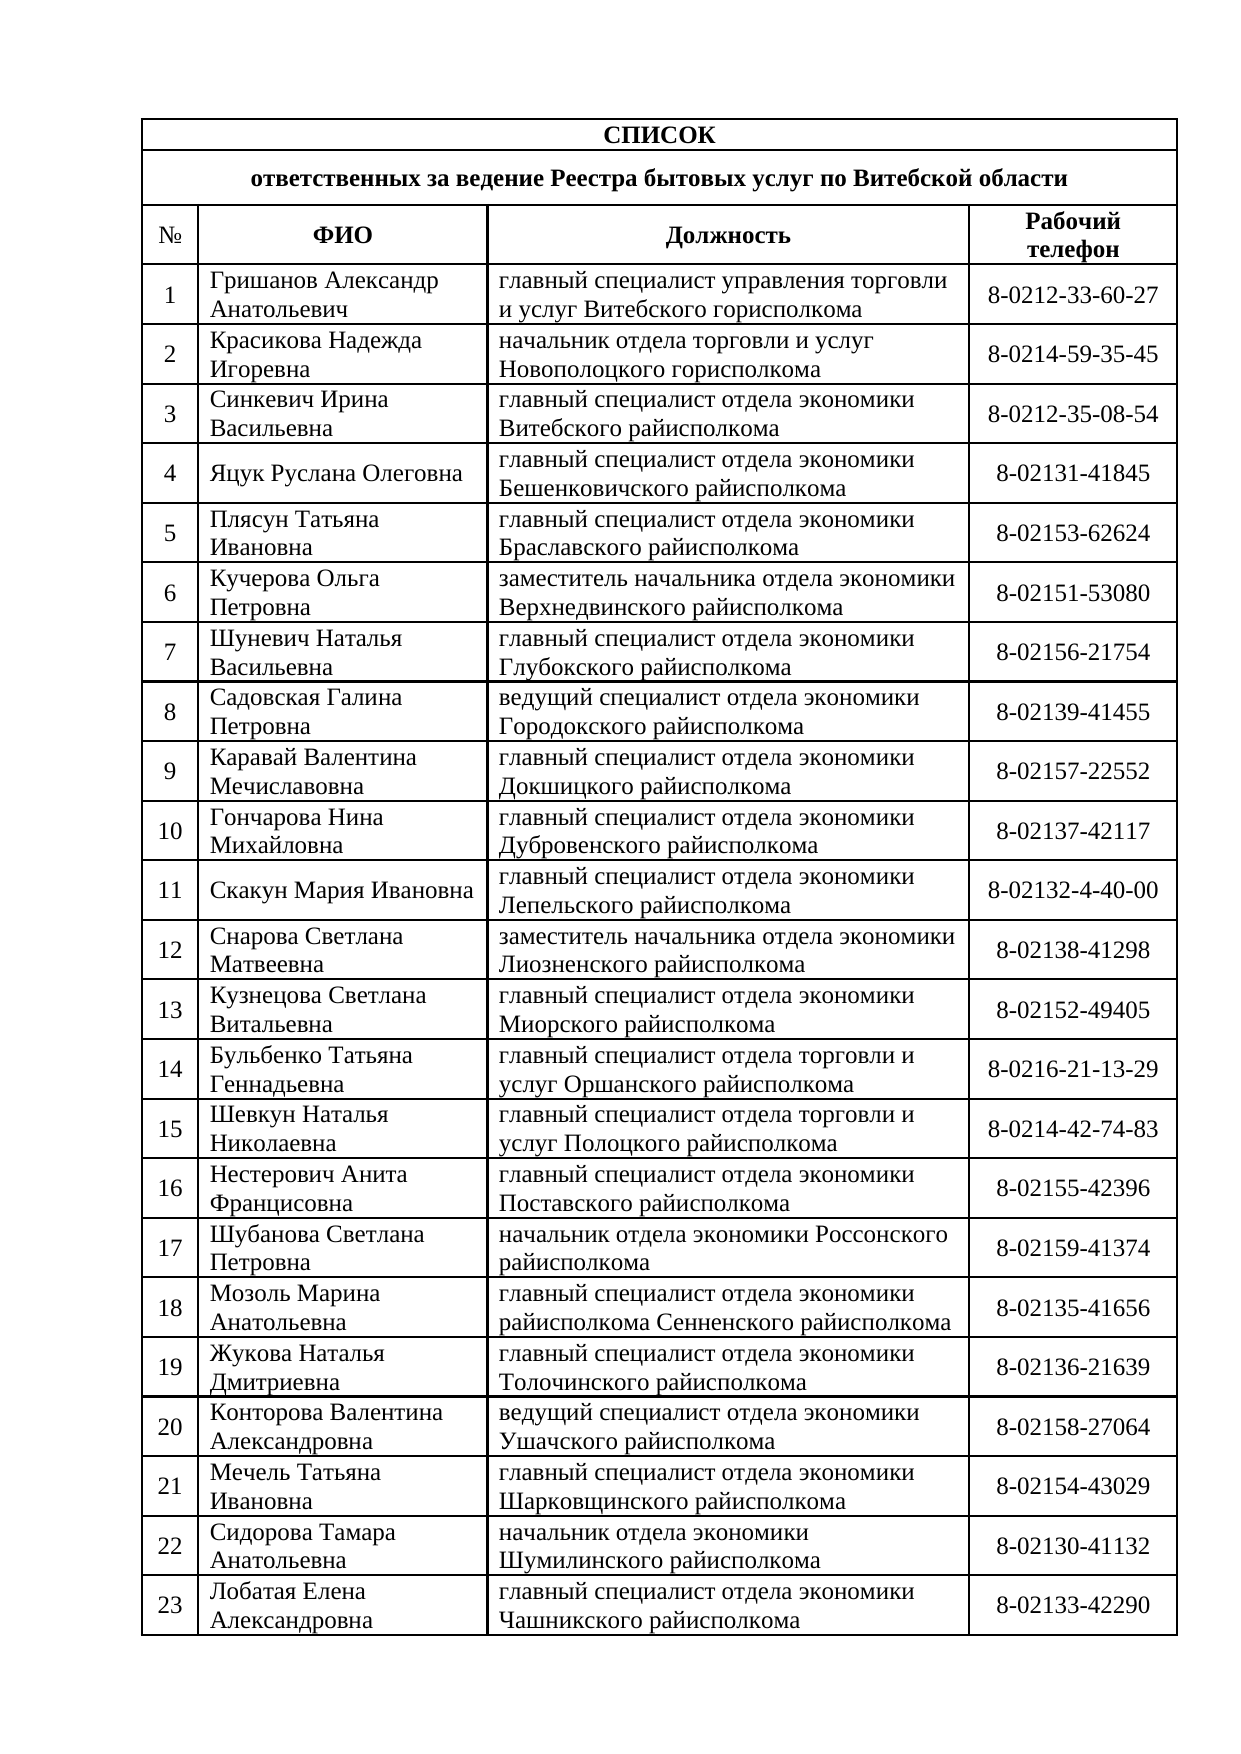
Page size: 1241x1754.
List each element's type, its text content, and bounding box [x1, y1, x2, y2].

table_cell главный специалист отдела экономики Дубровенского райисполкома [489, 802, 968, 859]
table_cell 8-02154-43029 [970, 1457, 1176, 1514]
table_cell 5 [143, 504, 197, 561]
table_cell Должность [489, 206, 968, 263]
table_cell 15 [143, 1100, 197, 1157]
table_cell ФИО [199, 206, 486, 263]
table_cell Шубанова Светлана Петровна [199, 1219, 486, 1276]
table_cell главный специалист отдела экономики Бешенковичского райисполкома [489, 444, 968, 502]
table_cell Конторова Валентина Александровна [199, 1398, 486, 1455]
table_cell Лобатая Елена Александровна [199, 1576, 486, 1634]
table_cell 8-02156-21754 [970, 623, 1176, 680]
table_cell 18 [143, 1278, 197, 1336]
table_cell главный специалист отдела экономики Миорского райисполкома [489, 980, 968, 1038]
table_cell главный специалист управления торговли и услуг Витебского горисполкома [489, 265, 968, 323]
table_cell 16 [143, 1159, 197, 1217]
table_cell Красикова Надежда Игоревна [199, 325, 486, 382]
table_cell 8-02132-4-40-00 [970, 861, 1176, 919]
table_cell главный специалист отдела экономики Поставского райисполкома [489, 1159, 968, 1217]
table_cell 11 [143, 861, 197, 919]
table_cell главный специалист отдела экономики Браславского райисполкома [489, 504, 968, 561]
table_cell главный специалист отдела экономики райисполкома Сенненского райисполкома [489, 1278, 968, 1336]
table_cell главный специалист отдела экономики Шарковщинского райисполкома [489, 1457, 968, 1514]
table_cell 8-02158-27064 [970, 1398, 1176, 1455]
table_cell Каравай Валентина Мечиславовна [199, 742, 486, 799]
table_cell 8-02131-41845 [970, 444, 1176, 502]
table_cell 8-02153-62624 [970, 504, 1176, 561]
table_cell 23 [143, 1576, 197, 1634]
table_cell 1 [143, 265, 197, 323]
table_cell Кузнецова Светлана Витальевна [199, 980, 486, 1038]
table_cell 8-02157-22552 [970, 742, 1176, 799]
table_cell 14 [143, 1040, 197, 1097]
table_cell 17 [143, 1219, 197, 1276]
table_cell Синкевич Ирина Васильевна [199, 385, 486, 442]
table_cell 8-0216-21-13-29 [970, 1040, 1176, 1097]
table_cell заместитель начальника отдела экономики Лиозненского райисполкома [489, 921, 968, 978]
table_cell ответственных за ведение Реестра бытовых услуг по Витебской области [143, 151, 1176, 204]
table_cell главный специалист отдела экономики Докшицкого райисполкома [489, 742, 968, 799]
table_cell 8-02151-53080 [970, 563, 1176, 621]
table_cell Рабочий телефон [970, 206, 1176, 263]
table_cell главный специалист отдела экономики Чашникского райисполкома [489, 1576, 968, 1634]
table_cell главный специалист отдела экономики Витебского райисполкома [489, 385, 968, 442]
table_cell Нестерович Анита Францисовна [199, 1159, 486, 1217]
table_cell Мозоль Марина Анатольевна [199, 1278, 486, 1336]
table_cell 21 [143, 1457, 197, 1514]
table_cell 8-02155-42396 [970, 1159, 1176, 1217]
table_cell 4 [143, 444, 197, 502]
table_cell 8-02159-41374 [970, 1219, 1176, 1276]
table_cell ведущий специалист отдела экономики Городокского райисполкома [489, 683, 968, 740]
table_cell 8-02136-21639 [970, 1338, 1176, 1395]
table_cell 8-02135-41656 [970, 1278, 1176, 1336]
table_cell начальник отдела экономики Россонского райисполкома [489, 1219, 968, 1276]
table_cell 22 [143, 1517, 197, 1574]
table_cell Шуневич Наталья Васильевна [199, 623, 486, 680]
table_cell ведущий специалист отдела экономики Ушачского райисполкома [489, 1398, 968, 1455]
table_cell Жукова Наталья Дмитриевна [199, 1338, 486, 1395]
table_cell Гришанов Александр Анатольевич [199, 265, 486, 323]
table_cell Яцук Руслана Олеговна [199, 444, 486, 502]
table_cell 8-0212-35-08-54 [970, 385, 1176, 442]
table_cell Мечель Татьяна Ивановна [199, 1457, 486, 1514]
table_cell 9 [143, 742, 197, 799]
table_cell 7 [143, 623, 197, 680]
table_cell 8 [143, 683, 197, 740]
table_cell Гончарова Нина Михайловна [199, 802, 486, 859]
table_cell 8-02139-41455 [970, 683, 1176, 740]
table_cell 8-02152-49405 [970, 980, 1176, 1038]
table_cell 3 [143, 385, 197, 442]
table_cell начальник отдела экономики Шумилинского райисполкома [489, 1517, 968, 1574]
table_cell главный специалист отдела экономики Глубокского райисполкома [489, 623, 968, 680]
table_cell Бульбенко Татьяна Геннадьевна [199, 1040, 486, 1097]
table_cell Садовская Галина Петровна [199, 683, 486, 740]
table_cell главный специалист отдела экономики Лепельского райисполкома [489, 861, 968, 919]
table_cell Скакун Мария Ивановна [199, 861, 486, 919]
table_cell начальник отдела торговли и услуг Новополоцкого горисполкома [489, 325, 968, 382]
table_cell Шевкун Наталья Николаевна [199, 1100, 486, 1157]
table_cell 8-0214-59-35-45 [970, 325, 1176, 382]
table_cell 8-0214-42-74-83 [970, 1100, 1176, 1157]
table_cell 8-0212-33-60-27 [970, 265, 1176, 323]
table_cell СПИСОК [143, 120, 1176, 149]
table_cell № [143, 206, 197, 263]
table_cell 6 [143, 563, 197, 621]
table_cell 8-02133-42290 [970, 1576, 1176, 1634]
table_cell главный специалист отдела экономики Толочинского райисполкома [489, 1338, 968, 1395]
table_cell Сидорова Тамара Анатольевна [199, 1517, 486, 1574]
table_cell 19 [143, 1338, 197, 1395]
table_cell 10 [143, 802, 197, 859]
table_cell 20 [143, 1398, 197, 1455]
table_cell Плясун Татьяна Ивановна [199, 504, 486, 561]
table_cell главный специалист отдела торговли и услуг Полоцкого райисполкома [489, 1100, 968, 1157]
table_cell Снарова Светлана Матвеевна [199, 921, 486, 978]
table_cell 2 [143, 325, 197, 382]
table_cell заместитель начальника отдела экономики Верхнедвинского райисполкома [489, 563, 968, 621]
table_cell 8-02138-41298 [970, 921, 1176, 978]
table_cell 13 [143, 980, 197, 1038]
table_cell 8-02130-41132 [970, 1517, 1176, 1574]
table_cell 8-02137-42117 [970, 802, 1176, 859]
table_cell Кучерова Ольга Петровна [199, 563, 486, 621]
table_cell 12 [143, 921, 197, 978]
table_cell главный специалист отдела торговли и услуг Оршанского райисполкома [489, 1040, 968, 1097]
